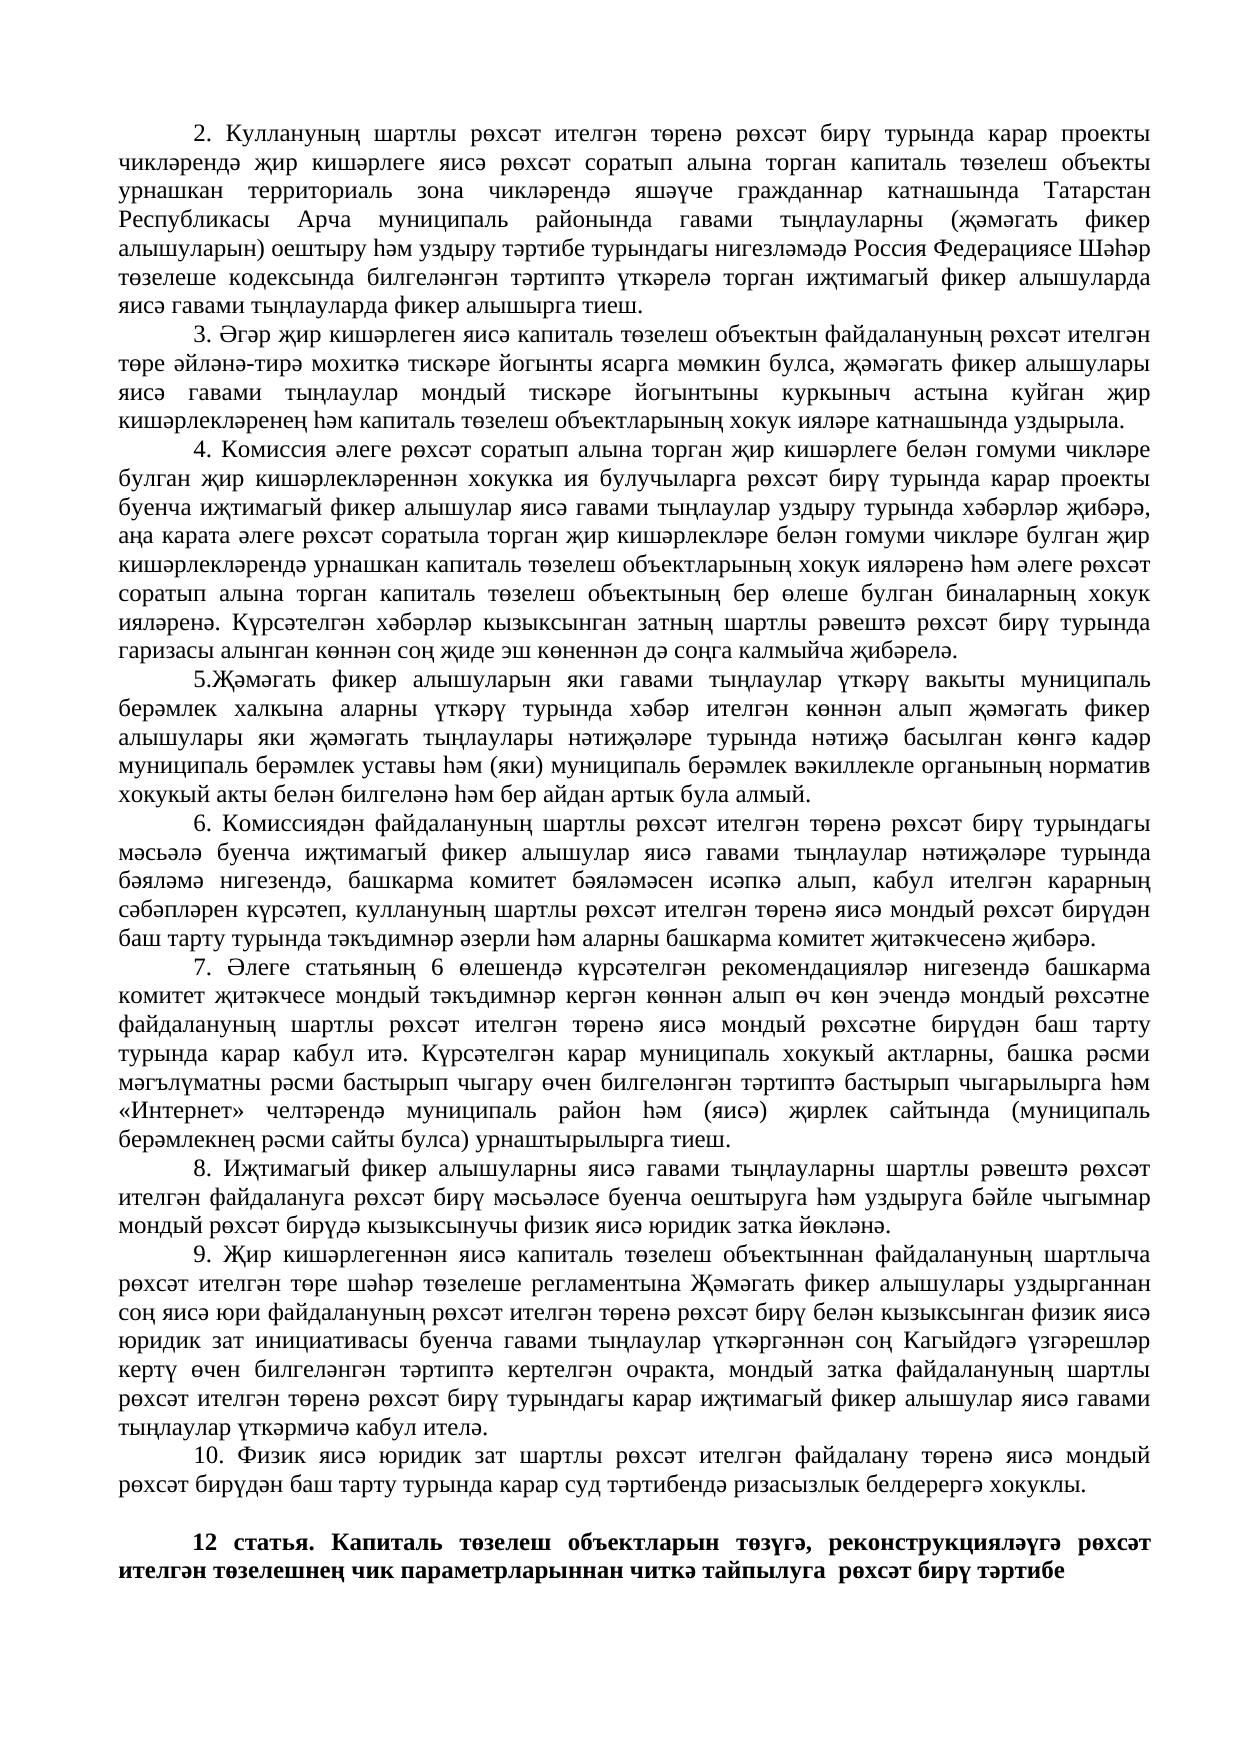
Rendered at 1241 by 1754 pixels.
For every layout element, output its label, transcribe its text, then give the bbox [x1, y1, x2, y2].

text 7. Әлеге статьяның 6 өлешендә күрсәтелгән рекомендацияләр нигезендә башкарма комитет җитәкчесе мондый тәкъдимнәр кергән көннән алып өч көн эчендә мондый рөхсәтне файдалануның шартлы рөхсәт ителгән төренә яисә мондый рөхсәтне бирүдән баш тарту турында карар кабул итә. Күрсәтелгән карар муниципаль хокукый актларны, башка рәсми мәгълүматны рәсми бастырып чыгару өчен билгеләнгән тәртиптә бастырып чыгарылырга һәм «Интернет» челтәрендә муниципаль район һәм (яисә) җирлек сайтында (муниципаль берәмлекнең рәсми сайты булса) урнаштырылырга тиеш. [118, 952, 1152, 1153]
text 12 статья. Капиталь төзелеш объектларын төзүгә, реконструкцияләүгә рөхсәт ителгән төзелешнең чик параметрларыннан читкә тайпылуга рөхсәт бирү тәртибе [118, 1527, 1152, 1584]
text 6. Комиссиядән файдалануның шартлы рөхсәт ителгән төренә рөхсәт бирү турындагы мәсьәлә буенча иҗтимагый фикер алышулар яисә гавами тыңлаулар нәтиҗәләре турында бәяләмә нигезендә, башкарма комитет бәяләмәсен исәпкә алып, кабул ителгән карарның сәбәпләрен күрсәтеп, куллануның шартлы рөхсәт ителгән төренә яисә мондый рөхсәт бирүдән баш тарту турында тәкъдимнәр әзерли һәм аларны башкарма комитет җитәкчесенә җибәрә. [118, 808, 1152, 952]
text 3. Әгәр җир кишәрлеген яисә капиталь төзелеш объектын файдалануның рөхсәт ителгән төре әйләнә-тирә мохиткә тискәре йогынты ясарга мөмкин булса, җәмәгать фикер алышулары яисә гавами тыңлаулар мондый тискәре йогынтыны куркыныч астына куйган җир кишәрлекләренең һәм капиталь төзелеш объектларының хокук ияләре катнашында уздырыла. [118, 319, 1152, 434]
text 9. Җир кишәрлегеннән яисә капиталь төзелеш объектыннан файдалануның шартлыча рөхсәт ителгән төре шәһәр төзелеше регламентына Җәмәгать фикер алышулары уздырганнан соң яисә юри файдалануның рөхсәт ителгән төренә рөхсәт бирү белән кызыксынган физик яисә юридик зат инициативасы буенча гавами тыңлаулар үткәргәннән соң Кагыйдәгә үзгәрешләр кертү өчен билгеләнгән тәртиптә кертелгән очракта, мондый затка файдалануның шартлы рөхсәт ителгән төренә рөхсәт бирү турындагы карар иҗтимагый фикер алышулар яисә гавами тыңлаулар үткәрмичә кабул ителә. [118, 1239, 1152, 1441]
text 8. Иҗтимагый фикер алышуларны яисә гавами тыңлауларны шартлы рәвештә рөхсәт ителгән файдалануга рөхсәт бирү мәсьәләсе буенча оештыруга һәм уздыруга бәйле чыгымнар мондый рөхсәт бирүдә кызыксынучы физик яисә юридик затка йөкләнә. [118, 1153, 1152, 1239]
text 5.Җәмәгать фикер алышуларын яки гавами тыңлаулар үткәрү вакыты муниципаль берәмлек халкына аларны үткәрү турында хәбәр ителгән көннән алып җәмәгать фикер алышулары яки җәмәгать тыңлаулары нәтиҗәләре турында нәтиҗә басылган көнгә кадәр муниципаль берәмлек уставы һәм (яки) муниципаль берәмлек вәкиллекле органының норматив хокукый акты белән билгеләнә һәм бер айдан артык була алмый. [118, 664, 1152, 808]
text 2. Куллануның шартлы рөхсәт ителгән төренә рөхсәт бирү турында карар проекты чикләрендә җир кишәрлеге яисә рөхсәт соратып алына торган капиталь төзелеш объекты урнашкан территориаль зона чикләрендә яшәүче гражданнар катнашында Татарстан Республикасы Арча муниципаль районында гавами тыңлауларны (җәмәгать фикер алышуларын) оештыру һәм уздыру тәртибе турындагы нигезләмәдә Россия Федерациясе Шәһәр төзелеше кодексында билгеләнгән тәртиптә үткәрелә торган иҗтимагый фикер алышуларда яисә гавами тыңлауларда фикер алышырга тиеш. [118, 118, 1152, 319]
text 4. Комиссия әлеге рөхсәт соратып алына торган җир кишәрлеге белән гомуми чикләре булган җир кишәрлекләреннән хокукка ия булучыларга рөхсәт бирү турында карар проекты буенча иҗтимагый фикер алышулар яисә гавами тыңлаулар уздыру турында хәбәрләр җибәрә, аңа карата әлеге рөхсәт соратыла торган җир кишәрлекләре белән гомуми чикләре булган җир кишәрлекләрендә урнашкан капиталь төзелеш объектларының хокук ияләренә һәм әлеге рөхсәт соратып алына торган капиталь төзелеш объектының бер өлеше булган биналарның хокук ияләренә. Күрсәтелгән хәбәрләр кызыксынган затның шартлы рәвештә рөхсәт бирү турында гаризасы алынган көннән соң җиде эш көненнән дә соңга калмыйча җибәрелә. [118, 434, 1152, 664]
text 10. Физик яисә юридик зат шартлы рөхсәт ителгән файдалану төренә яисә мондый рөхсәт бирүдән баш тарту турында карар суд тәртибендә ризасызлык белдерергә хокуклы. [118, 1441, 1152, 1498]
